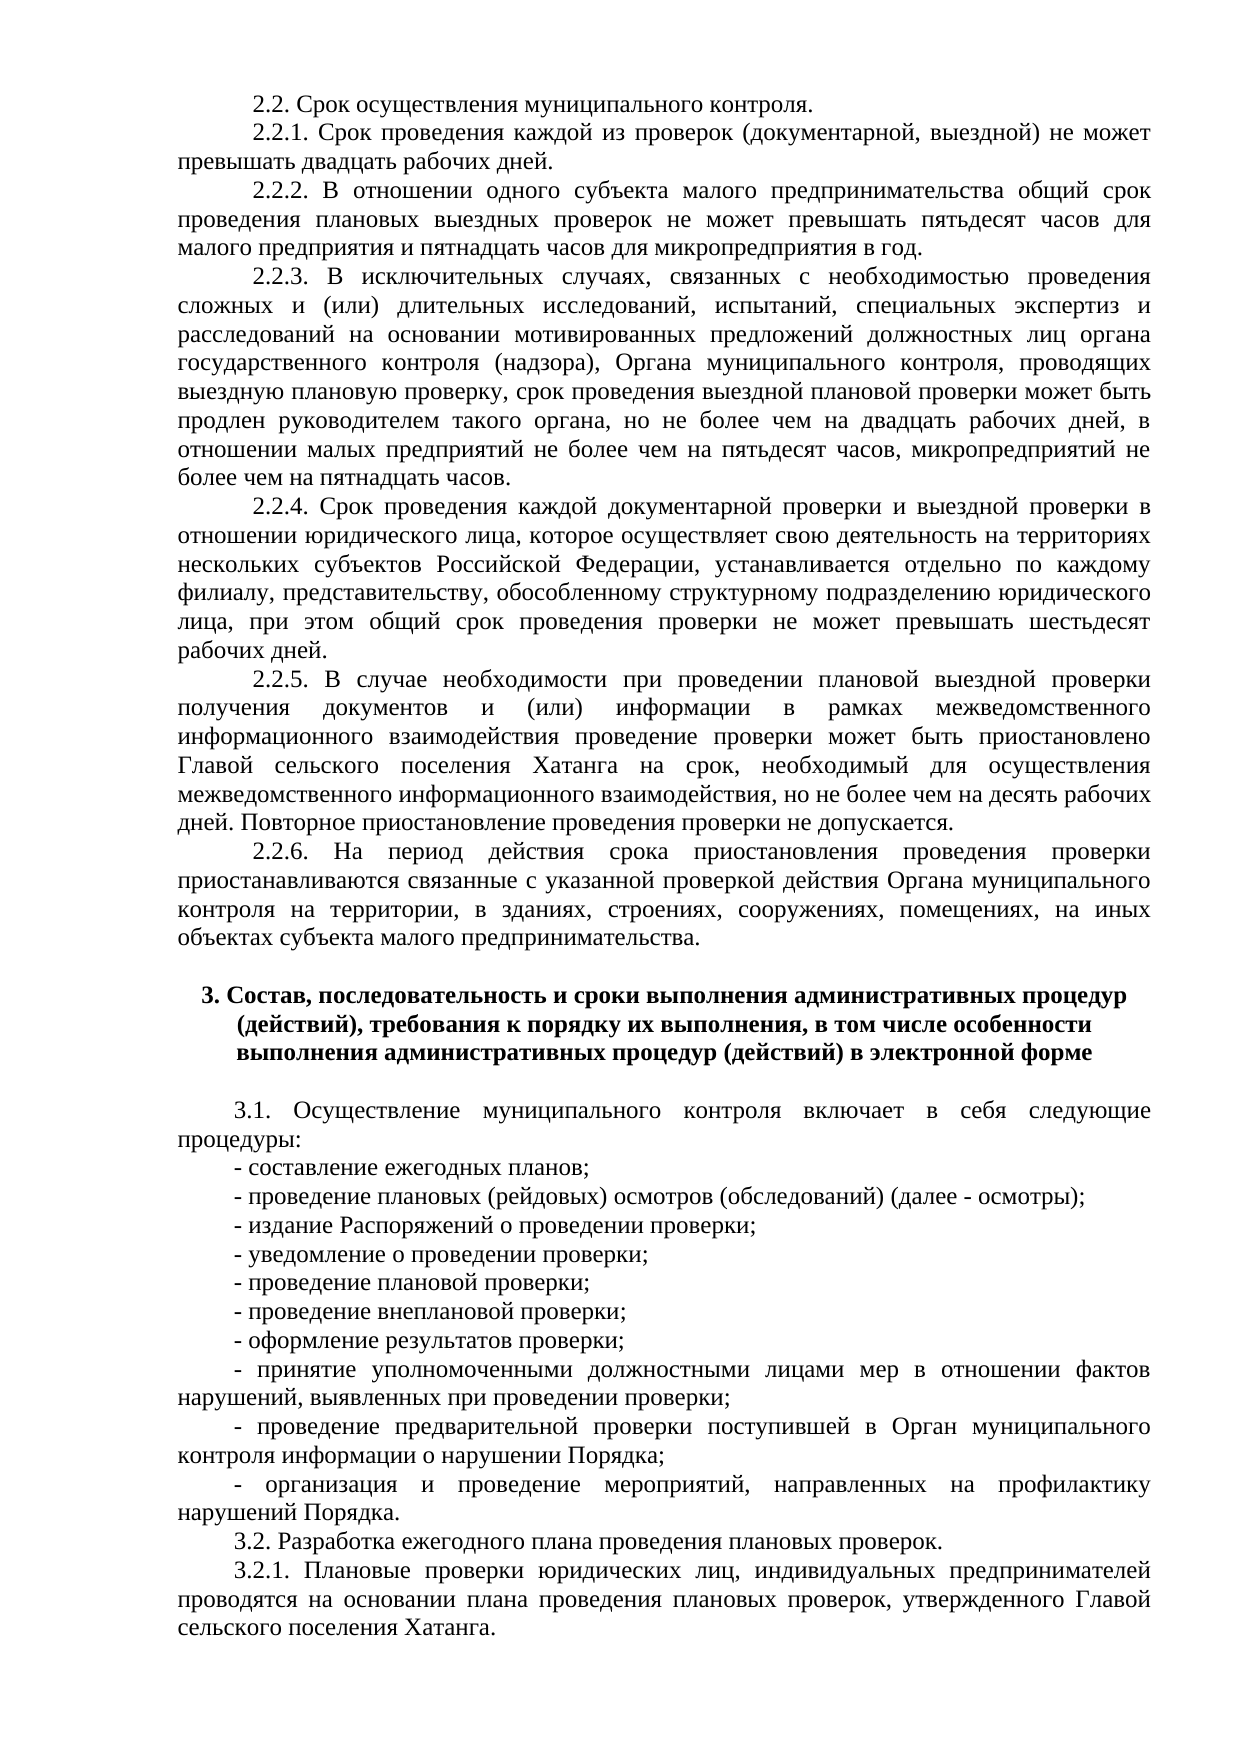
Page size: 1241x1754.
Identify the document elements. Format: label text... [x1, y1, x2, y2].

text - составление ежегодных планов; [177, 1152, 1152, 1181]
text - проведение внеплановой проверки; [177, 1296, 1152, 1325]
text - организация и проведение мероприятий, направленных на профилактику нарушений Порядка. [177, 1469, 1152, 1526]
text - уведомление о проведении проверки; [177, 1239, 1152, 1267]
text 2.2. Срок осуществления муниципального контроля. [177, 89, 1152, 117]
text - оформление результатов проверки; [177, 1325, 1152, 1354]
text 2.2.2. В отношении одного субъекта малого предпринимательства общий срок проведения плановых выездных проверок не может превышать пятьдесят часов для малого предприятия и пятнадцать часов для микропредприятия в год. [177, 175, 1152, 261]
text 3.2. Разработка ежегодного плана проведения плановых проверок. [177, 1526, 1152, 1555]
text 3.1. Осуществление муниципального контроля включает в себя следующие процедуры: [177, 1095, 1152, 1152]
text 2.2.3. В исключительных случаях, связанных с необходимостью проведения сложных и (или) длительных исследований, испытаний, специальных экспертиз и расследований на основании мотивированных предложений должностных лиц органа государственного контроля (надзора), Органа муниципального контроля, проводящих выездную плановую проверку, срок проведения выездной плановой проверки может быть продлен руководителем такого органа, но не более чем на двадцать рабочих дней, в отношении малых предприятий не более чем на пятьдесят часов, микропредприятий не более чем на пятнадцать часов. [177, 261, 1152, 491]
text - проведение плановой проверки; [177, 1267, 1152, 1296]
text - проведение плановых (рейдовых) осмотров (обследований) (далее - осмотры); [177, 1181, 1152, 1210]
text - проведение предварительной проверки поступившей в Орган муниципального контроля информации о нарушении Порядка; [177, 1411, 1152, 1469]
text - издание Распоряжений о проведении проверки; [177, 1210, 1152, 1239]
text 2.2.5. В случае необходимости при проведении плановой выездной проверки получения документов и (или) информации в рамках межведомственного информационного взаимодействия проведение проверки может быть приостановлено Главой сельского поселения Хатанга на срок, необходимый для осуществления межведомственного информационного взаимодействия, но не более чем на десять рабочих дней. Повторное приостановление проведения проверки не допускается. [177, 664, 1152, 836]
text 2.2.6. На период действия срока приостановления проведения проверки приостанавливаются связанные с указанной проверкой действия Органа муниципального контроля на территории, в зданиях, строениях, сооружениях, помещениях, на иных объектах субъекта малого предпринимательства. [177, 836, 1152, 951]
text - принятие уполномоченными должностными лицами мер в отношении фактов нарушений, выявленных при проведении проверки; [177, 1354, 1152, 1411]
text 3.2.1. Плановые проверки юридических лиц, индивидуальных предпринимателей проводятся на основании плана проведения плановых проверок, утвержденного Главой сельского поселения Хатанга. [177, 1555, 1152, 1641]
text 2.2.1. Срок проведения каждой из проверок (документарной, выездной) не может превышать двадцать рабочих дней. [177, 117, 1152, 175]
text 3. Состав, последовательность и сроки выполнения административных процедур (действий), требования к порядку их выполнения, в том числе особенности выполнения административных процедур (действий) в электронной форме [177, 980, 1152, 1066]
text 2.2.4. Срок проведения каждой документарной проверки и выездной проверки в отношении юридического лица, которое осуществляет свою деятельность на территориях нескольких субъектов Российской Федерации, устанавливается отдельно по каждому филиалу, представительству, обособленному структурному подразделению юридического лица, при этом общий срок проведения проверки не может превышать шестьдесят рабочих дней. [177, 491, 1152, 664]
